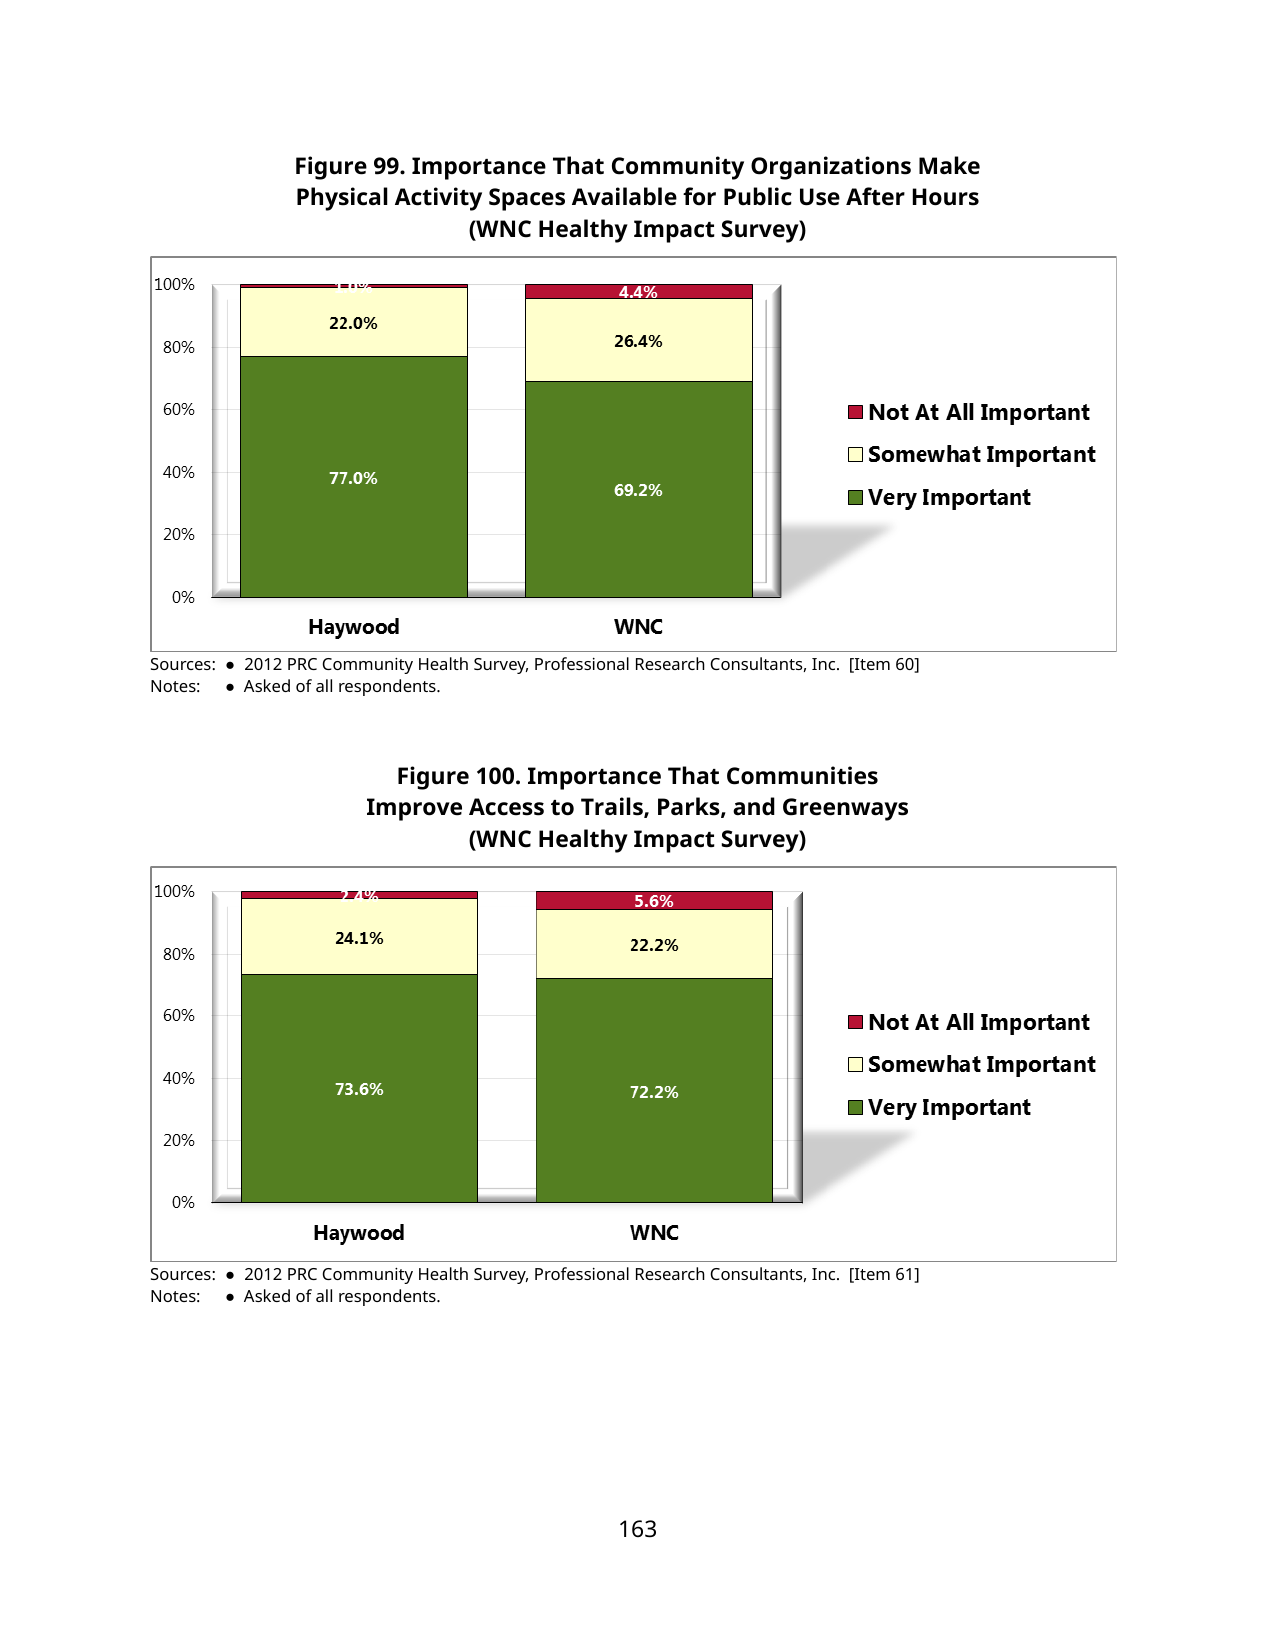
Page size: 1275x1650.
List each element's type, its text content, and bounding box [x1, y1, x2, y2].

title Physical Activity Spaces Available for Public Use After Hours [150, 181, 1125, 212]
text Notes: ● Asked of all respondents. [150, 675, 1125, 697]
text Sources: ● 2012 PRC Community Health Survey, Professional Research Consultants, Inc. [Item 61] [150, 1262, 1125, 1285]
text Sources: ● 2012 PRC Community Health Survey, Professional Research Consultants, Inc. [Item 60] [150, 652, 1125, 675]
picture [150, 256, 1117, 652]
picture [150, 866, 1117, 1262]
text Notes: ● Asked of all respondents. [150, 1285, 1125, 1307]
title Improve Access to Trails, Parks, and Greenways [150, 791, 1125, 822]
title Figure 100. Importance That Communities [150, 760, 1125, 791]
title (WNC Healthy Impact Survey) [150, 822, 1125, 854]
title (WNC Healthy Impact Survey) [150, 212, 1125, 244]
title Figure 99. Importance That Community Organizations Make [150, 150, 1125, 181]
